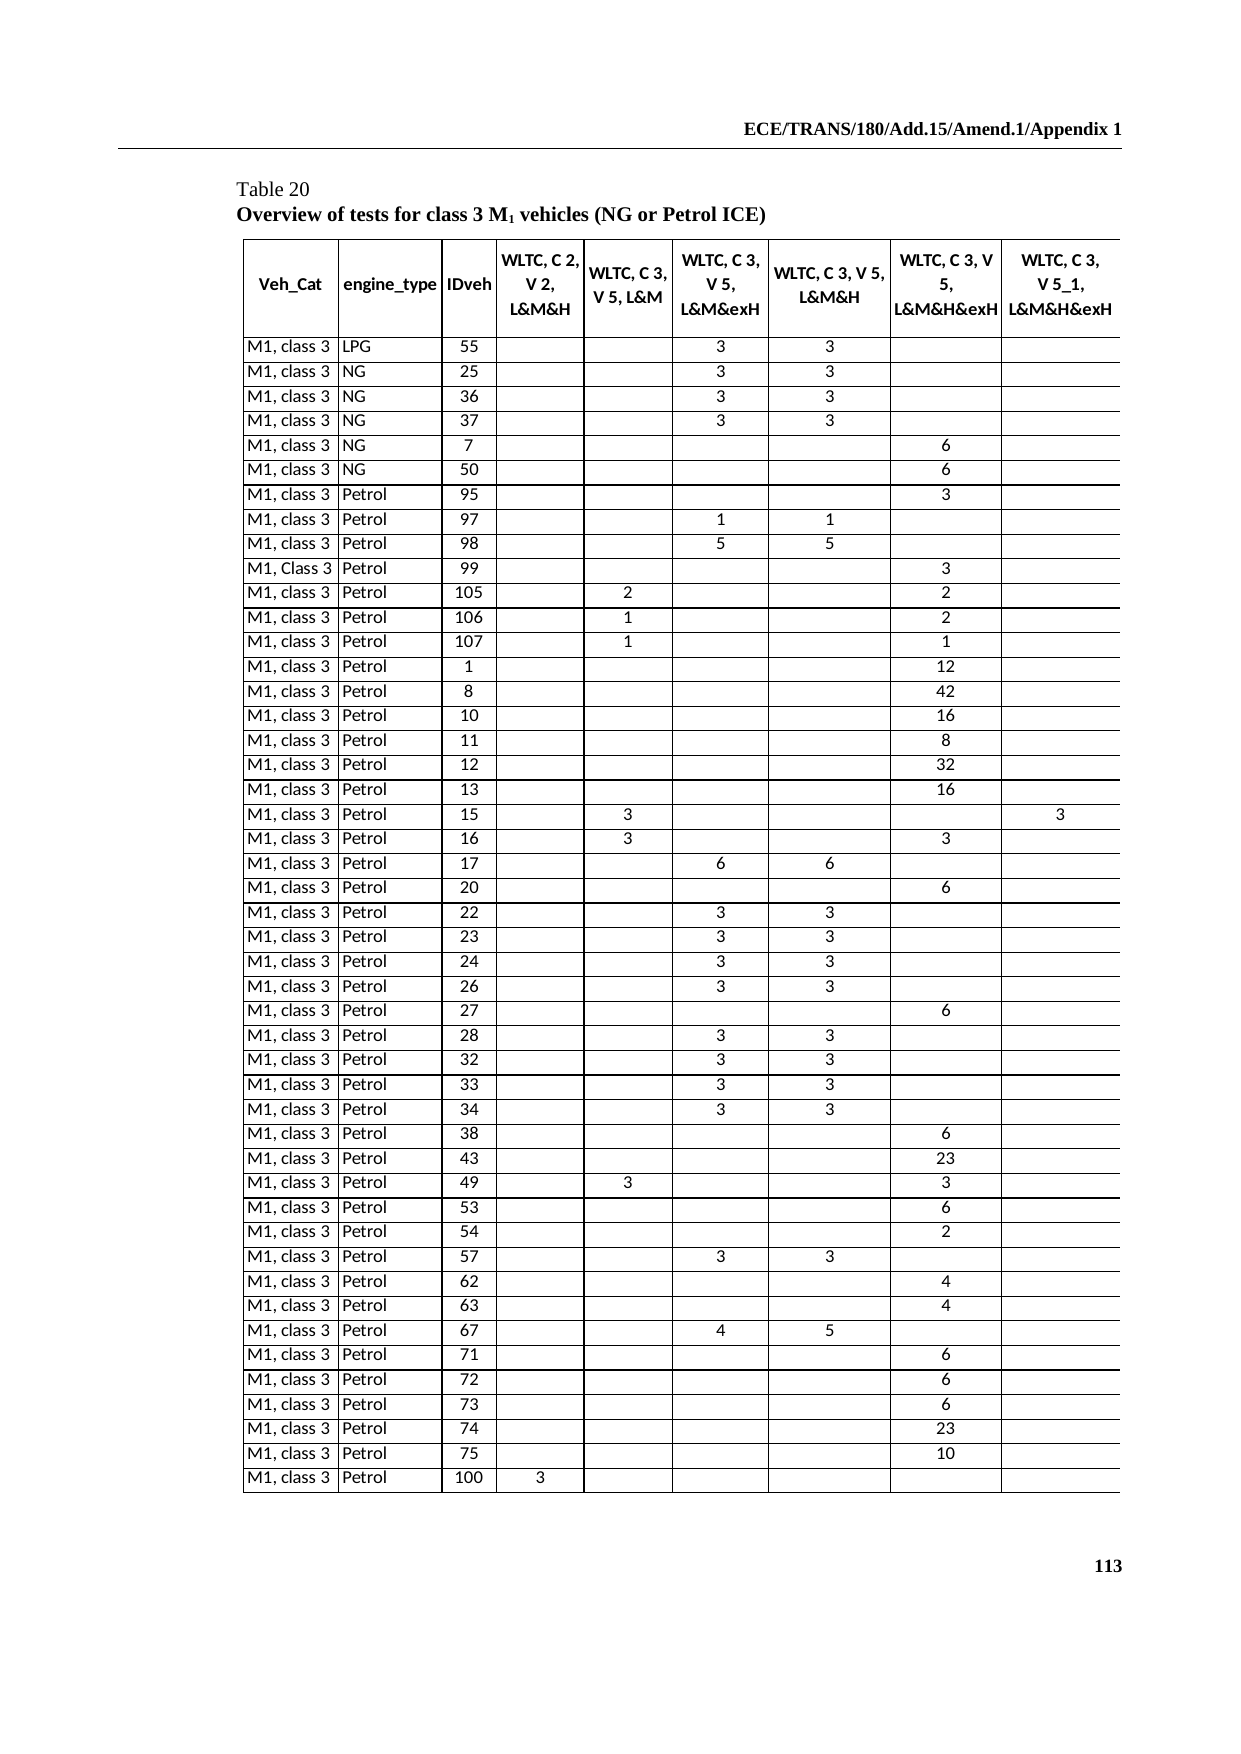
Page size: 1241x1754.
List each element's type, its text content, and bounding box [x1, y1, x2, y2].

text Overview of tests for class 3 M1 vehicles (NG or Petrol ICE) [118, 201, 1122, 226]
text Table 20 [236, 177, 1122, 201]
